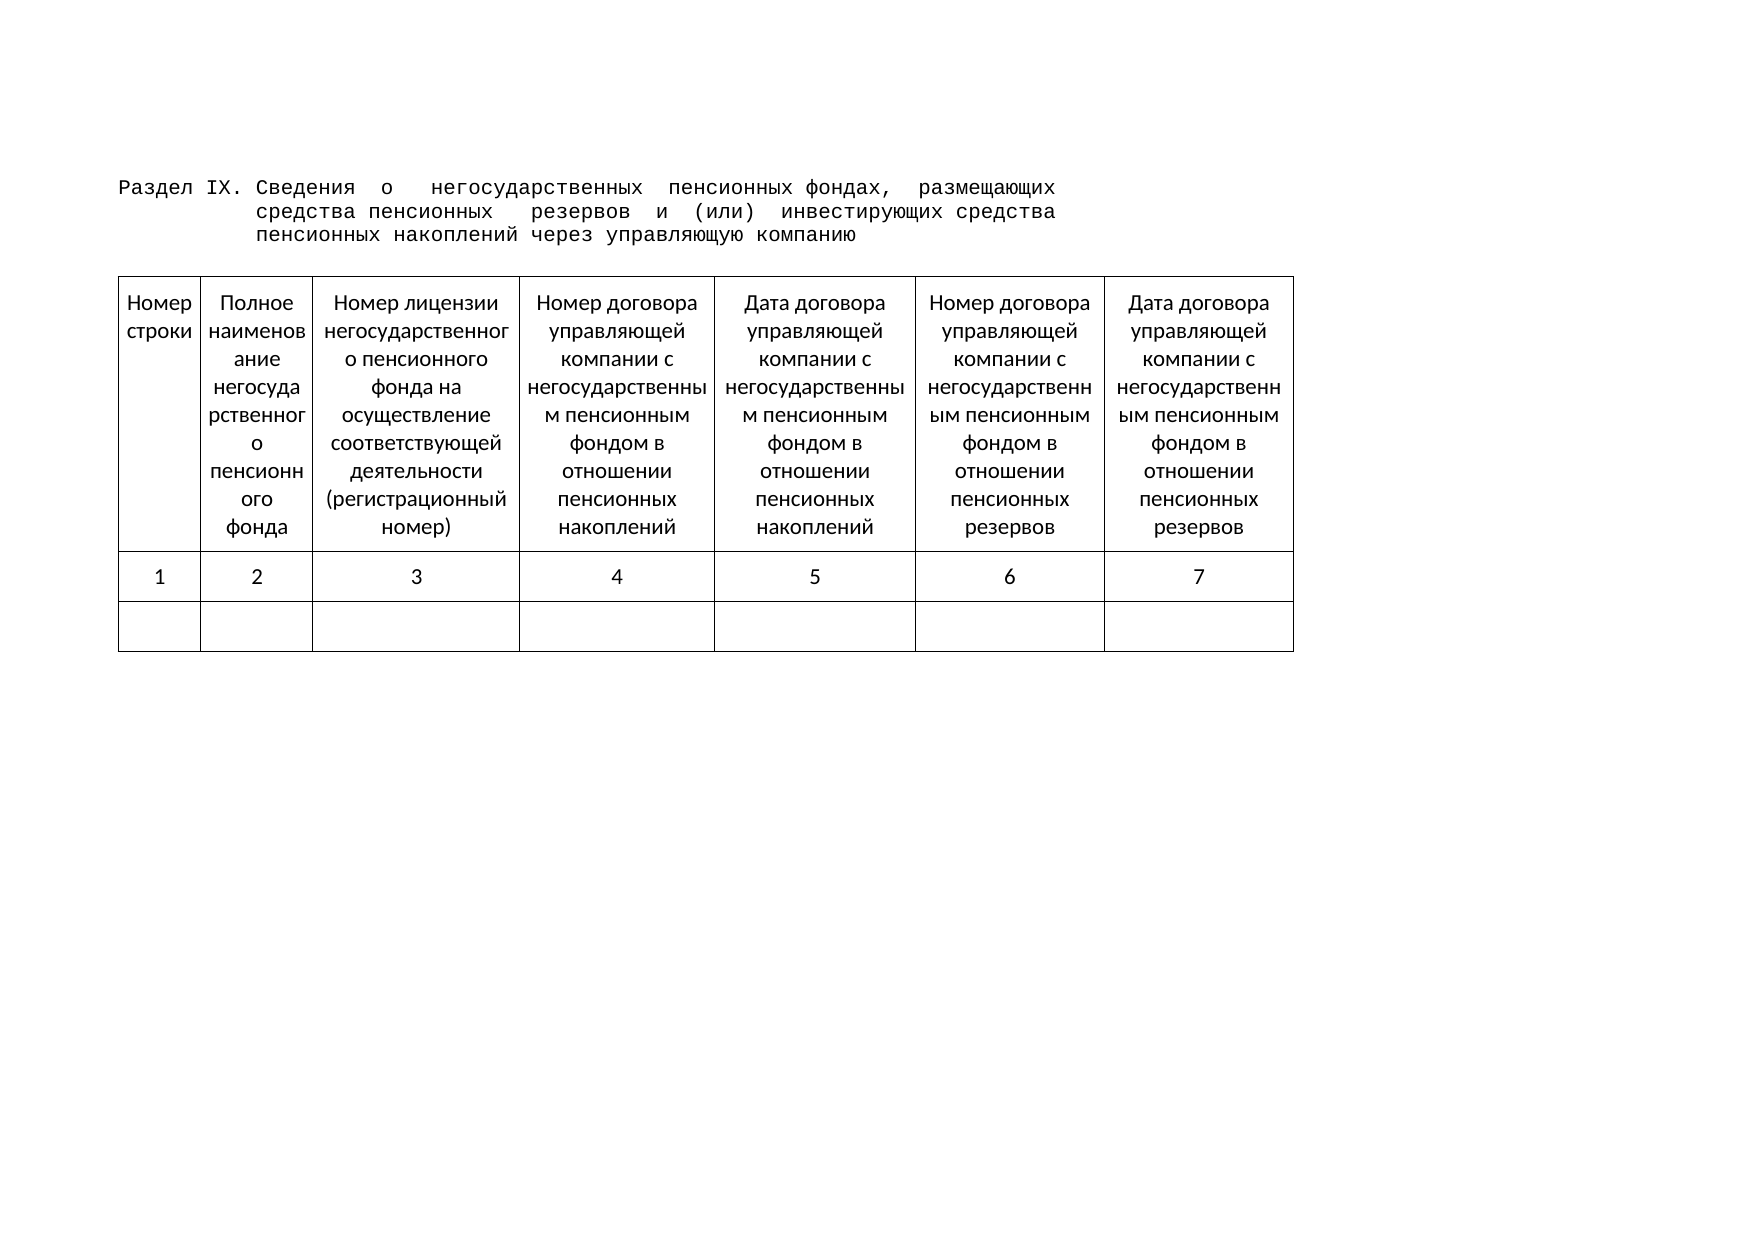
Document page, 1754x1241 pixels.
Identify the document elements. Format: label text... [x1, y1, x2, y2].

table_header Номер лицензии негосударственного пенсионного фонда на осуществление соответствующей деятельности (регистрационный номер) [313, 277, 519, 551]
table_cell 2 [201, 552, 312, 601]
table_cell 6 [916, 552, 1104, 601]
table_cell [119, 602, 200, 651]
table_header Дата договора управляющей компании с негосударственным пенсионным фондом в отношении пенсионных накоплений [715, 277, 915, 551]
table_header Номер договора управляющей компании с негосударственным пенсионным фондом в отношении пенсионных резервов [916, 277, 1104, 551]
text средства пенсионных резервов и (или) инвестирующих средства [118, 201, 1636, 224]
text Раздел IX. Сведения о негосударственных пенсионных фондах, размещающих [118, 177, 1636, 201]
table_cell [201, 602, 312, 651]
table_header Полное наименование негосударственного пенсионного фонда [201, 277, 312, 551]
table_cell [916, 602, 1104, 651]
table_cell [715, 602, 915, 651]
table_cell [313, 602, 519, 651]
table_cell 7 [1105, 552, 1293, 601]
text пенсионных накоплений через управляющую компанию [118, 224, 1636, 248]
table_cell 3 [313, 552, 519, 601]
table_header Номер договора управляющей компании с негосударственным пенсионным фондом в отношении пенсионных накоплений [520, 277, 714, 551]
table_header Дата договора управляющей компании с негосударственным пенсионным фондом в отношении пенсионных резервов [1105, 277, 1293, 551]
table_cell [520, 602, 714, 651]
table_cell 4 [520, 552, 714, 601]
table_header Номер строки [119, 277, 200, 551]
table_cell [1105, 602, 1293, 651]
table_cell 1 [119, 552, 200, 601]
table_cell 5 [715, 552, 915, 601]
